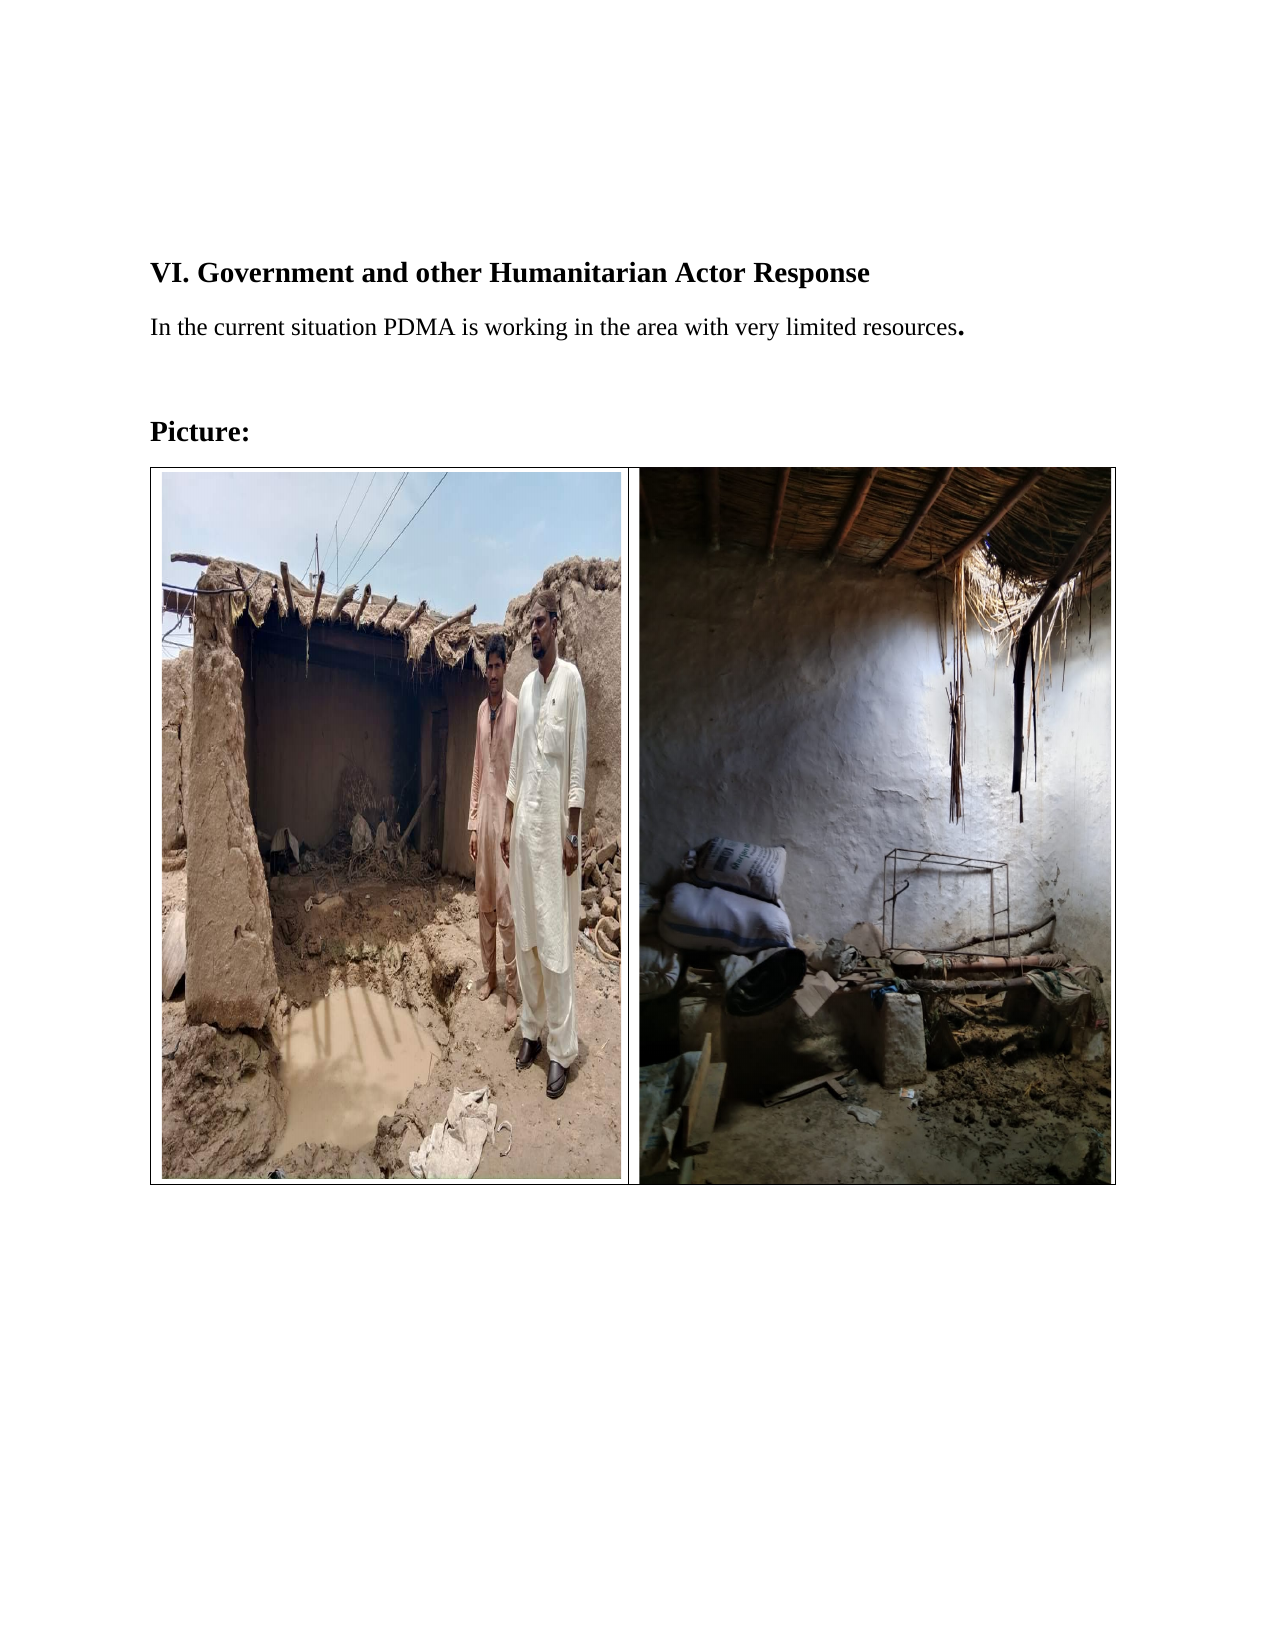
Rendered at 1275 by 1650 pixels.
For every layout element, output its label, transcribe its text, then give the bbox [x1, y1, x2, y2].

text VI. Government and other Humanitarian Actor Response [150, 256, 1125, 289]
text Picture: [150, 414, 1125, 448]
table_header [629, 468, 639, 1183]
picture [639, 467, 1112, 1184]
table_header [151, 468, 628, 1183]
text In the current situation PDMA is working in the area with very limited resources. [150, 308, 1125, 342]
picture [161, 472, 622, 1179]
